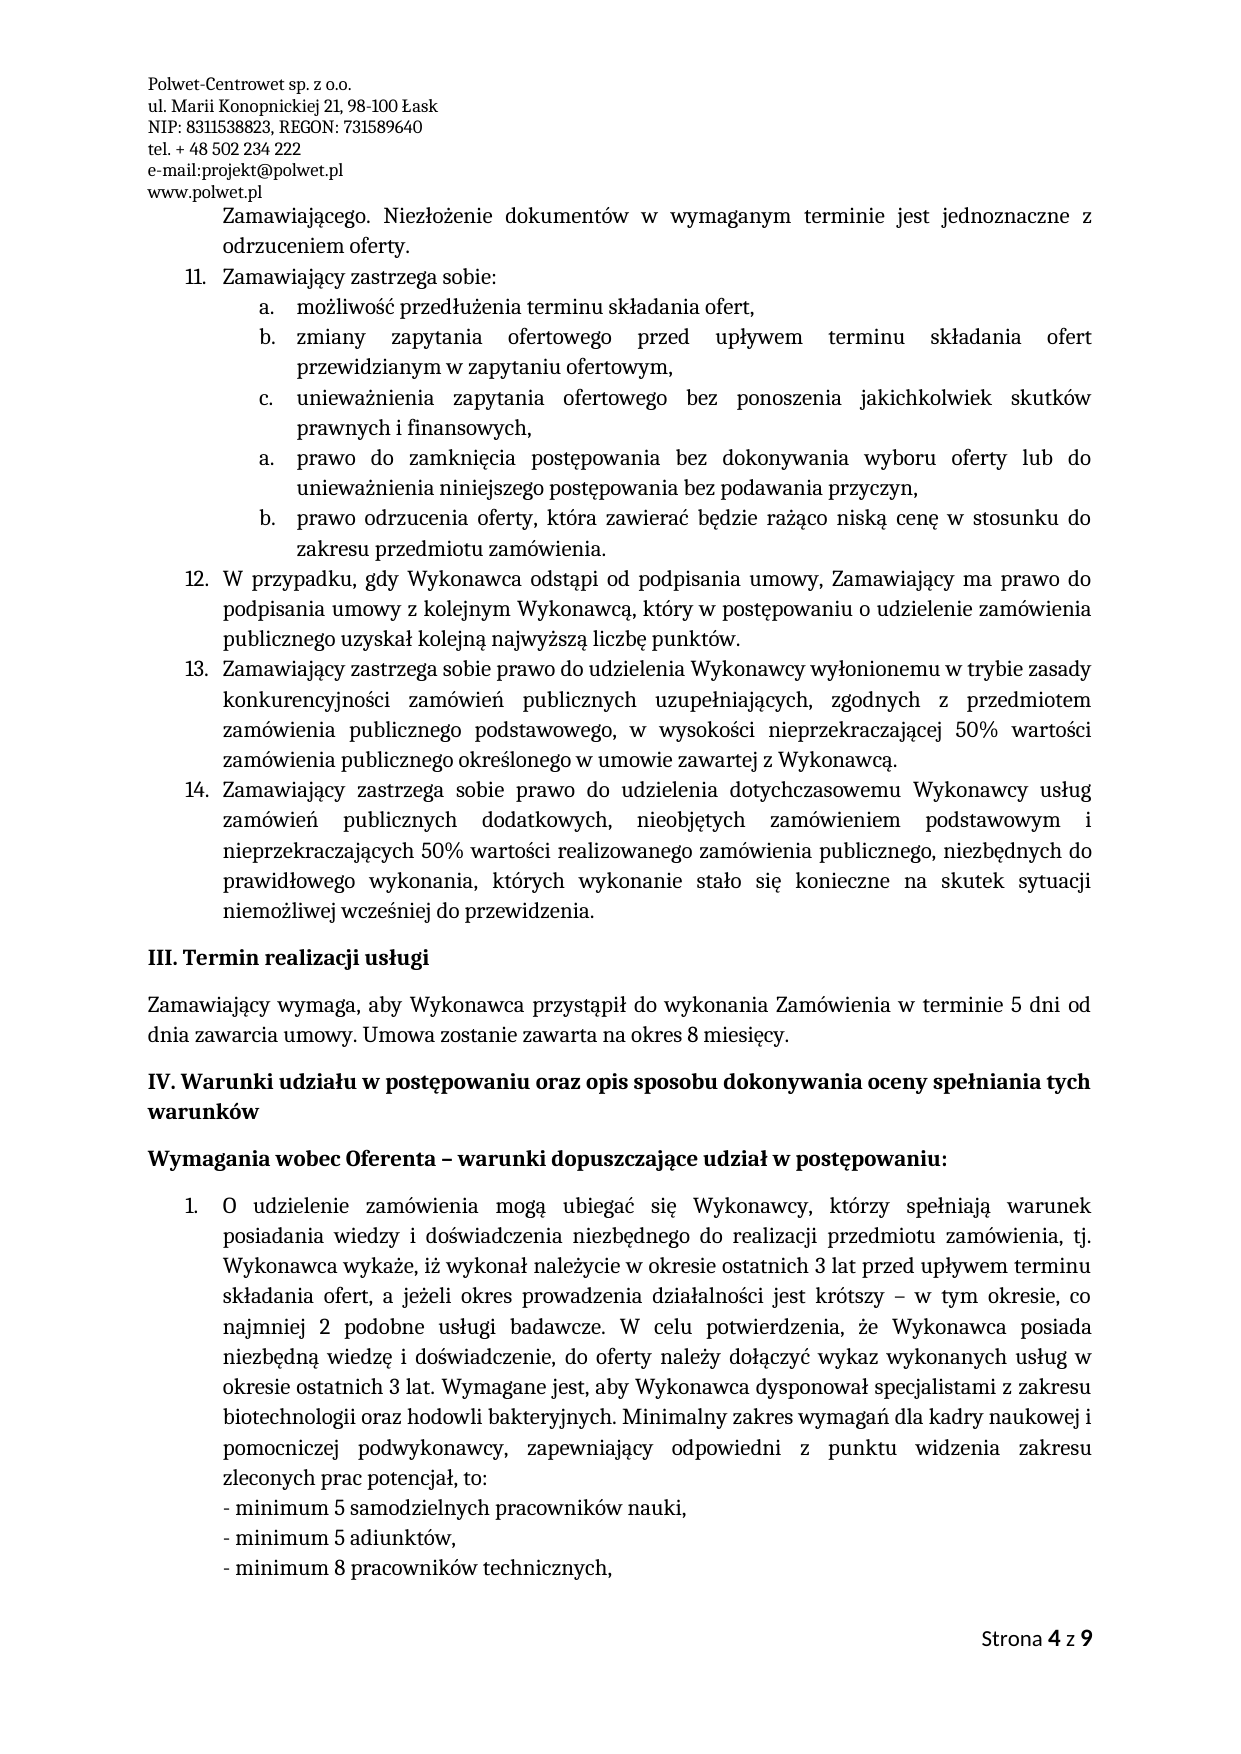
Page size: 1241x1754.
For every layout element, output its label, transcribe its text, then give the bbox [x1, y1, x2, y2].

text Wymagania wobec Oferenta – warunki dopuszczające udział w postępowaniu: [148, 1146, 1093, 1172]
list Zamawiający zastrzega sobie: [185, 263, 1093, 290]
list prawo odrzucenia oferty, która zawierać będzie rażąco niską cenę w stosunku do zakresu przedmiotu zamówienia. [259, 505, 1093, 562]
text - minimum 5 adiunktów, [223, 1525, 1093, 1551]
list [185, 203, 1093, 260]
list możliwość przedłużenia terminu składania ofert, [259, 294, 1093, 320]
list W przypadku, gdy Wykonawca odstąpi od podpisania umowy, Zamawiający ma prawo do podpisania umowy z kolejnym Wykonawcą, który w postępowaniu o udzielenie zamówienia publicznego uzyskał kolejną najwyższą liczbę punktów. [185, 566, 1093, 652]
text IV. Warunki udziału w postępowaniu oraz opis sposobu dokonywania oceny spełniania tych warunków [148, 1069, 1093, 1125]
list Zamawiający zastrzega sobie prawo do udzielenia dotychczasowemu Wykonawcy usług zamówień publicznych dodatkowych, nieobjętych zamówieniem podstawowym i nieprzekraczających 50% wartości realizowanego zamówienia publicznego, niezbędnych do prawidłowego wykonania, których wykonanie stało się konieczne na skutek sytuacji niemożliwej wcześniej do przewidzenia. [185, 777, 1093, 924]
text - minimum 5 samodzielnych pracowników nauki, [223, 1495, 1093, 1521]
text Zamawiający wymaga, aby Wykonawca przystąpił do wykonania Zamówienia w terminie 5 dni od dnia zawarcia umowy. Umowa zostanie zawarta na okres 8 miesięcy. [148, 992, 1093, 1048]
list unieważnienia zapytania ofertowego bez ponoszenia jakichkolwiek skutków prawnych i finansowych, [259, 384, 1093, 441]
list O udzielenie zamówienia mogą ubiegać się Wykonawcy, którzy spełniają warunek posiadania wiedzy i doświadczenia niezbędnego do realizacji przedmiotu zamówienia, tj. Wykonawca wykaże, iż wykonał należycie w okresie ostatnich 3 lat przed upływem terminu składania ofert, a jeżeli okres prowadzenia działalności jest krótszy – w tym okresie, co najmniej 2 podobne usługi badawcze. W celu potwierdzenia, że Wykonawca posiada niezbędną wiedzę i doświadczenie, do oferty należy dołączyć wykaz wykonanych usług w okresie ostatnich 3 lat. Wymagane jest, aby Wykonawca dysponował specjalistami z zakresu biotechnologii oraz hodowli bakteryjnych. Minimalny zakres wymagań dla kadry naukowej i pomocniczej podwykonawcy, zapewniający odpowiedni z punktu widzenia zakresu zleconych prac potencjał, to: [185, 1193, 1093, 1491]
list prawo do zamknięcia postępowania bez dokonywania wyboru oferty lub do unieważnienia niniejszego postępowania bez podawania przyczyn, [259, 445, 1093, 501]
text III. Termin realizacji usługi [148, 945, 1093, 971]
list Zamawiający zastrzega sobie prawo do udzielenia Wykonawcy wyłonionemu w trybie zasady konkurencyjności zamówień publicznych uzupełniających, zgodnych z przedmiotem zamówienia publicznego podstawowego, w wysokości nieprzekraczającej 50% wartości zamówienia publicznego określonego w umowie zawartej z Wykonawcą. [185, 656, 1093, 773]
list zmiany zapytania ofertowego przed upływem terminu składania ofert przewidzianym w zapytaniu ofertowym, [259, 324, 1093, 381]
text - minimum 8 pracowników technicznych, [223, 1555, 1093, 1582]
